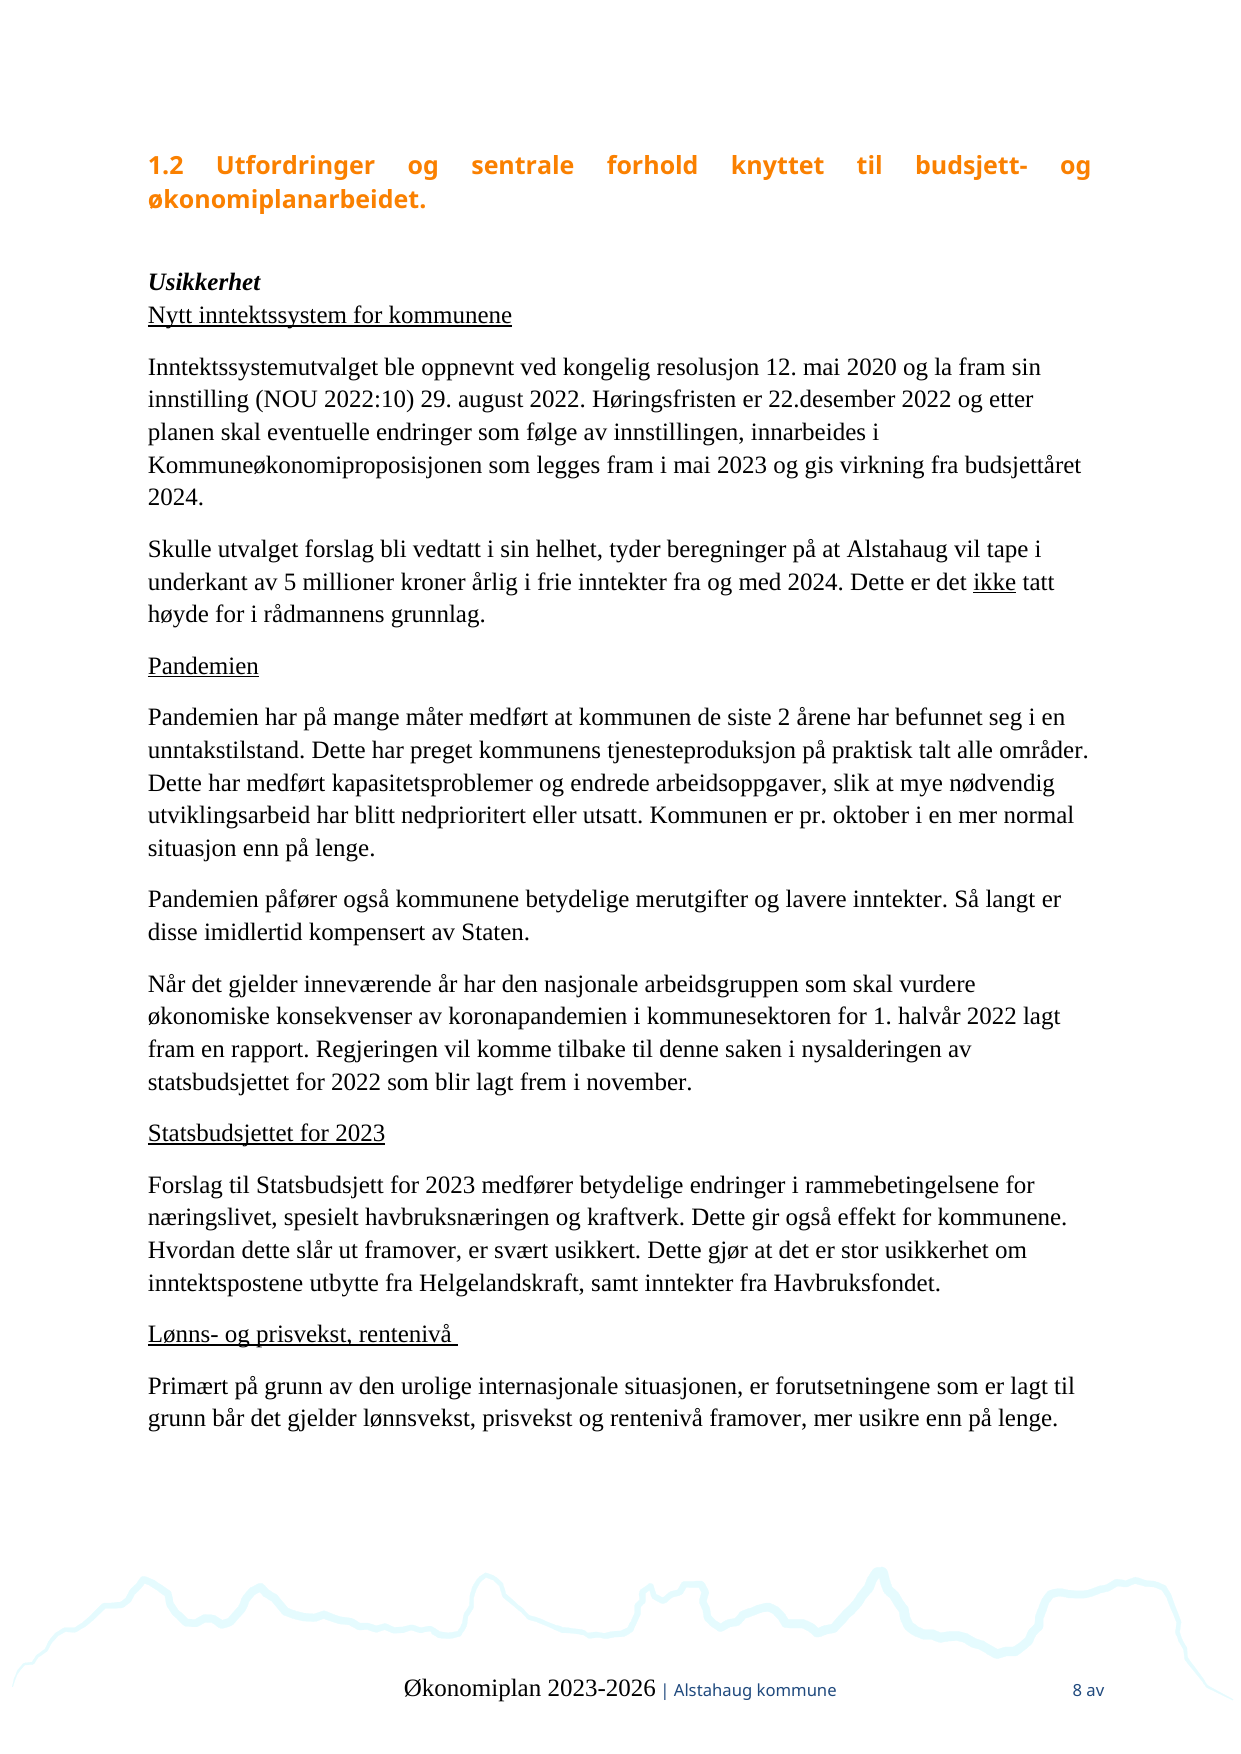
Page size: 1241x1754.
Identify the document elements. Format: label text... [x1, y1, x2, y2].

text Lønns- og prisvekst, rentenivå [148, 1319, 1092, 1348]
text Inntektssystemutvalget ble oppnevnt ved kongelig resolusjon 12. mai 2020 og la fram sin innstilling (NOU 2022:10) 29. august 2022. Høringsfristen er 22.desember 2022 og etter planen skal eventuelle endringer som følge av innstillingen, innarbeides i Kommuneøkonomiproposisjonen som legges fram i mai 2023 og gis virkning fra budsjettåret 2024. [148, 352, 1092, 511]
text Pandemien har på mange måter medført at kommunen de siste 2 årene har befunnet seg i en unntakstilstand. Dette har preget kommunens tjenesteproduksjon på praktisk talt alle områder. Dette har medført kapasitetsproblemer og endrede arbeidsoppgaver, slik at mye nødvendig utviklingsarbeid har blitt nedprioritert eller utsatt. Kommunen er pr. oktober i en mer normal situasjon enn på lenge. [148, 702, 1092, 862]
text Skulle utvalget forslag bli vedtatt i sin helhet, tyder beregninger på at Alstahaug vil tape i underkant av 5 millioner kroner årlig i frie inntekter fra og med 2024. Dette er det ikke tatt høyde for i rådmannens grunnlag. [148, 534, 1092, 628]
text Pandemien [148, 651, 1092, 679]
text Forslag til Statsbudsjett for 2023 medfører betydelige endringer i rammebetingelsene for næringslivet, spesielt havbruksnæringen og kraftverk. Dette gir også effekt for kommunene. Hvordan dette slår ut framover, er svært usikkert. Dette gjør at det er stor usikkerhet om inntektspostene utbytte fra Helgelandskraft, samt inntekter fra Havbruksfondet. [148, 1170, 1092, 1297]
subtitle Usikkerhet [148, 267, 1092, 296]
text Pandemien påfører også kommunene betydelige merutgifter og lavere inntekter. Så langt er disse imidlertid kompensert av Staten. [148, 884, 1092, 946]
text Når det gjelder inneværende år har den nasjonale arbeidsgruppen som skal vurdere økonomiske konsekvenser av koronapandemien i kommunesektoren for 1. halvår 2022 lagt fram en rapport. Regjeringen vil komme tilbake til denne saken i nysalderingen av statsbudsjettet for 2022 som blir lagt frem i november. [148, 969, 1092, 1096]
subtitle 1.2 Utfordringer og sentrale forhold knyttet til budsjett- og økonomiplanarbeidet. [148, 148, 1092, 216]
text Primært på grunn av den urolige internasjonale situasjonen, er forutsetningene som er lagt til grunn bår det gjelder lønnsvekst, prisvekst og rentenivå framover, mer usikre enn på lenge. [148, 1371, 1092, 1432]
text Statsbudsjettet for 2023 [148, 1118, 1092, 1147]
text Nytt inntektssystem for kommunene [148, 300, 1092, 329]
